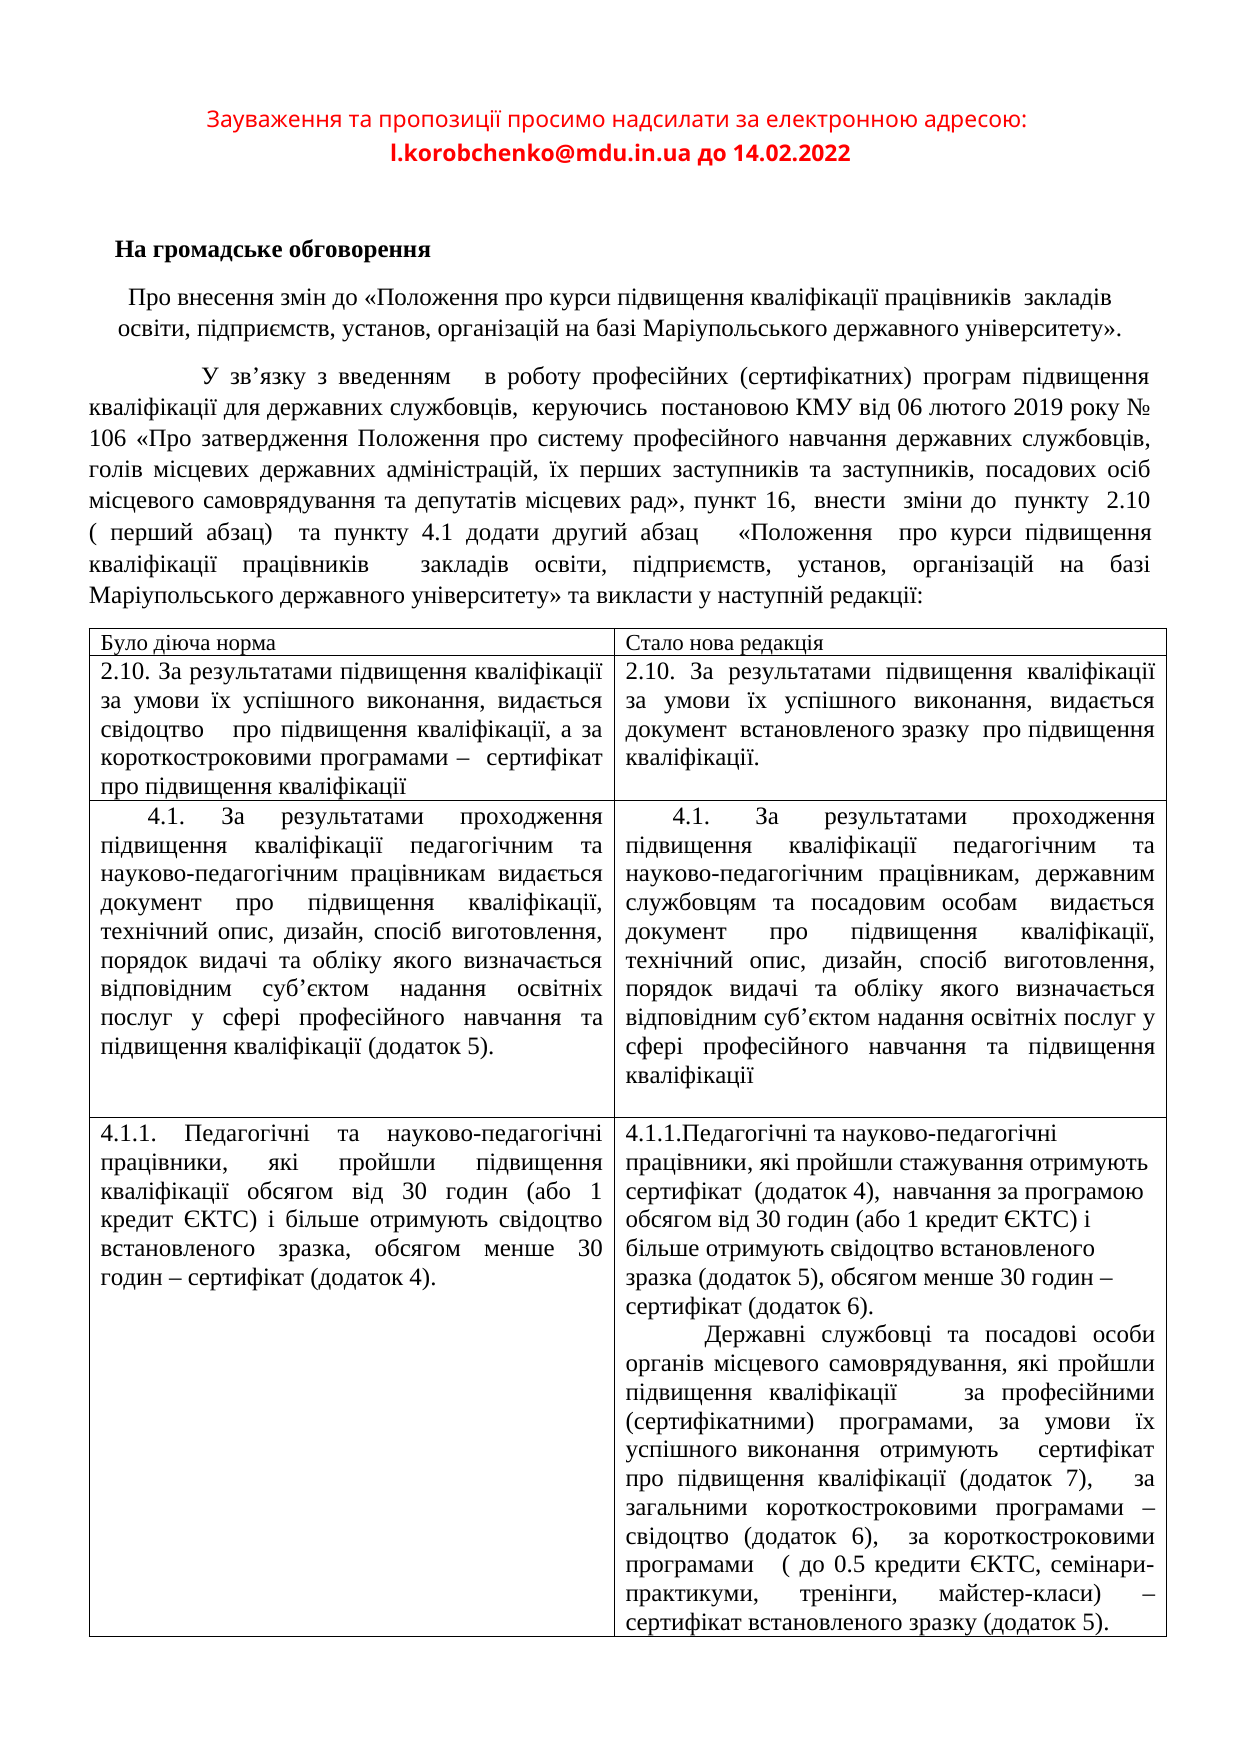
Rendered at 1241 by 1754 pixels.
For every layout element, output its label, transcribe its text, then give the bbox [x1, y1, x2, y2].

table_header Стало нова редакція [615, 629, 1166, 655]
table_header Було діюча норма [90, 629, 614, 655]
table_cell 4.1. За результатами проходження підвищення кваліфікації педагогічним та науково-педагогічним працівникам, державним службовцям та посадовим особам видається документ про підвищення кваліфікації, технічний опис, дизайн, спосіб виготовлення, порядок видачі та обліку якого визначається відповідним суб’єктом надання освітніх послуг у сфері професійного навчання та підвищення кваліфікації [615, 801, 1166, 1117]
table_cell 2.10. За результатами підвищення кваліфікації за умови їх успішного виконання, видається документ встановленого зразку про підвищення кваліфікації. [615, 656, 1166, 800]
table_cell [90, 1118, 614, 1636]
text На громадське обговорення [89, 234, 1152, 263]
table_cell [615, 1118, 1166, 1636]
table_cell 2.10. За результатами підвищення кваліфікації за умови їх успішного виконання, видається свідоцтво про підвищення кваліфікації, а за короткостроковими програмами – сертифікат про підвищення кваліфікації [90, 656, 614, 800]
text Зауваження та пропозиції просимо надсилати за електронною адресою: l.korobchenko@mdu.in.ua до 14.02.2022 [89, 103, 1152, 168]
text У зв’язку з введенням в роботу професійних (сертифікатних) програм підвищення кваліфікації для державних службовців, керуючись постановою КМУ від 06 лютого 2019 року № 106 «Про затвердження Положення про систему професійного навчання державних службовців, голів місцевих державних адміністрацій, їх перших заступників та заступників, посадових осіб місцевого самоврядування та депутатів місцевих рад», пункт 16, внести зміни до пункту 2.10 ( перший абзац) та пункту 4.1 додати другий абзац «Положення про курси підвищення кваліфікації працівників закладів освіти, підприємств, установ, організацій на базі Маріупольського державного університету» та викласти у наступній редакції: [89, 361, 1152, 609]
table_cell 4.1. За результатами проходження підвищення кваліфікації педагогічним та науково-педагогічним працівникам видається документ про підвищення кваліфікації, технічний опис, дизайн, спосіб виготовлення, порядок видачі та обліку якого визначається відповідним суб’єктом надання освітніх послуг у сфері професійного навчання та підвищення кваліфікації (додаток 5). [90, 801, 614, 1117]
text Про внесення змін до «Положення про курси підвищення кваліфікації працівників закладів освіти, підприємств, установ, організацій на базі Маріупольського державного університету». [89, 282, 1152, 342]
